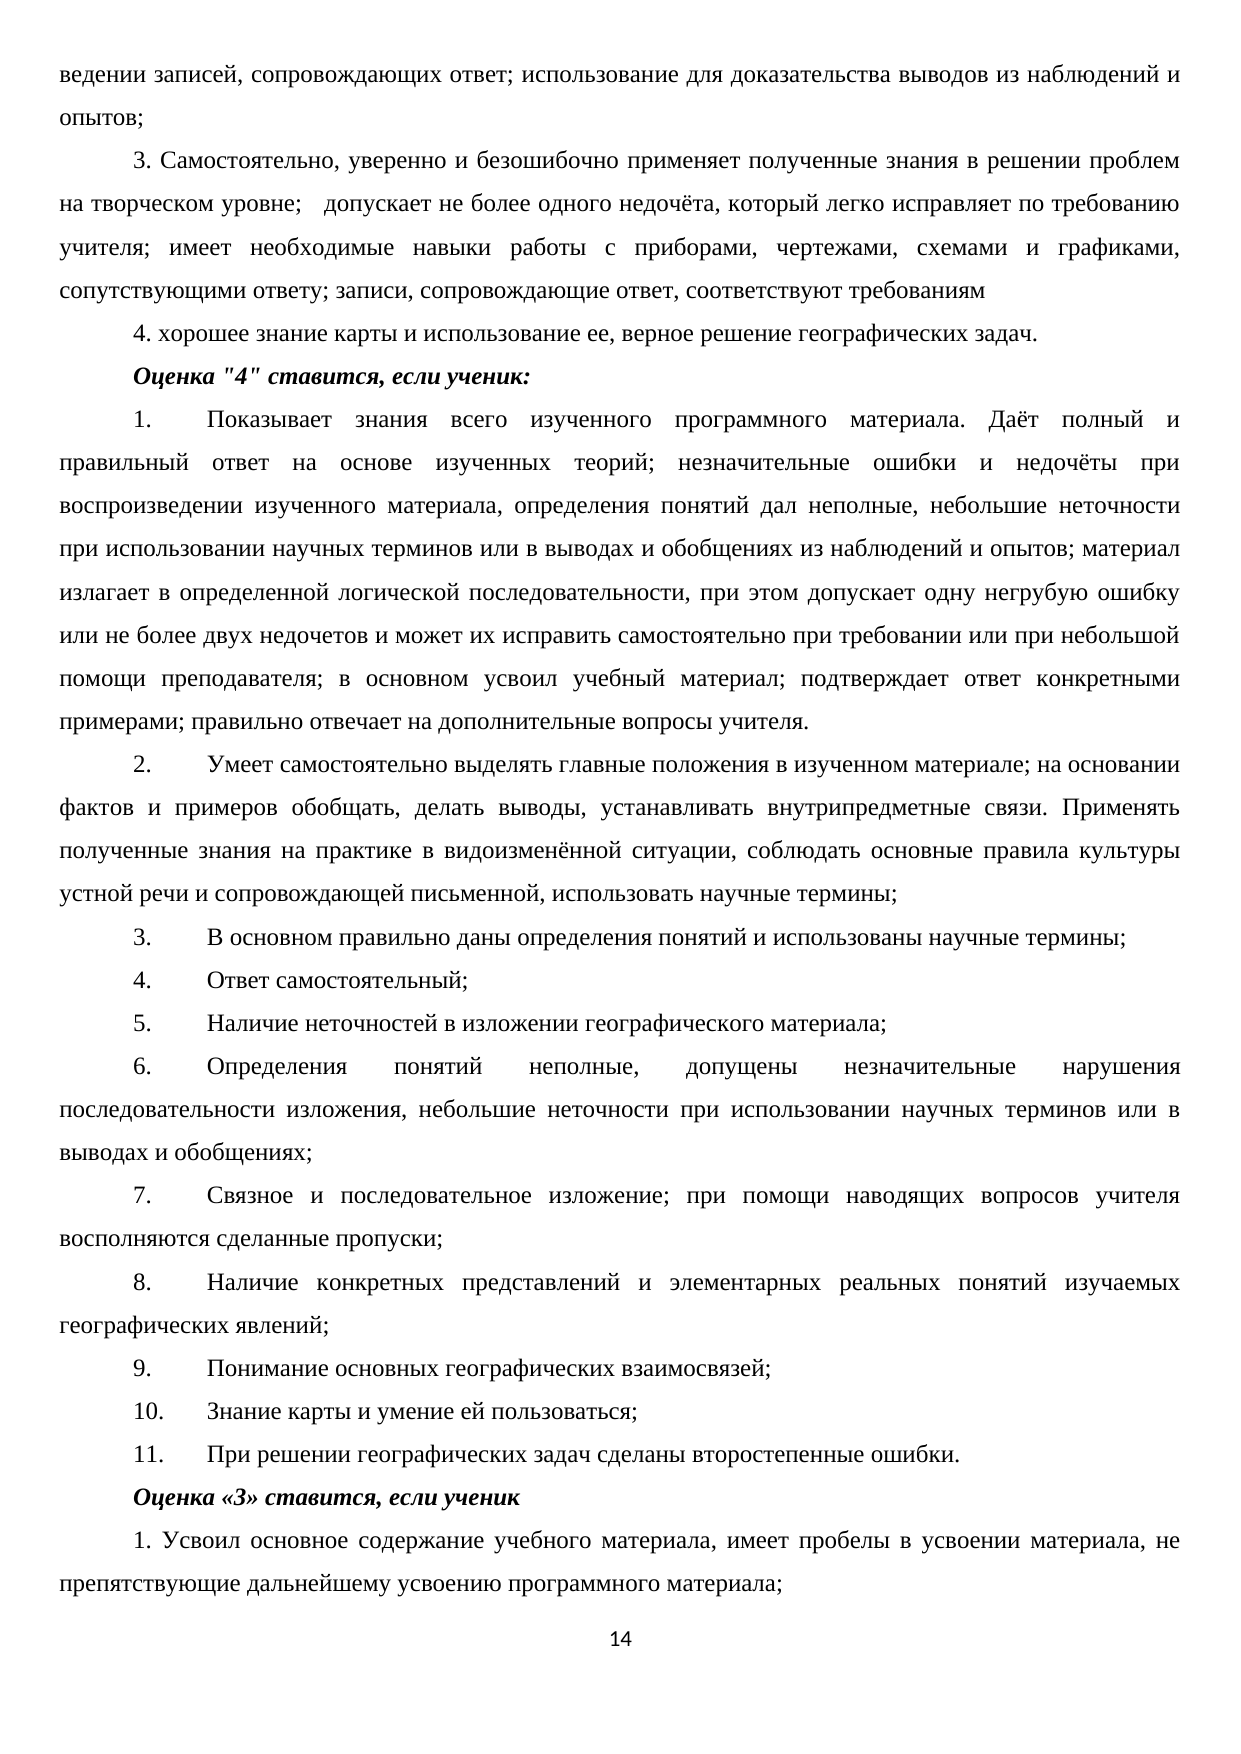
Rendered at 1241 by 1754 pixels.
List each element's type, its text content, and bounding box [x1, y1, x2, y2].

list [59, 59, 1181, 131]
list Наличие неточностей в изложении географического материала; [59, 1008, 1181, 1037]
list Понимание основных географических взаимосвязей; [59, 1353, 1181, 1382]
text 1. Усвоил основное содержание учебного материала, имеет пробелы в усвоении материала, не препятствующие дальнейшему усвоению программного материала; [59, 1525, 1181, 1597]
text 3. Самостоятельно, уверенно и безошибочно применяет полученные знания в решении проблем на творческом уровне; допускает не более одного недочёта, который легко исправляет по требованию учителя; имеет необходимые навыки работы с приборами, чертежами, схемами и графиками, сопутствующими ответу; записи, сопровождающие ответ, соответствуют требованиям [59, 145, 1181, 303]
list В основном правильно даны определения понятий и использованы научные термины; [59, 922, 1181, 950]
list Умеет самостоятельно выделять главные положения в изученном материале; на основании фактов и примеров обобщать, делать выводы, устанавливать внутрипредметные связи. Применять полученные знания на практике в видоизменённой ситуации, соблюдать основные правила культуры устной речи и сопровождающей письменной, использовать научные термины; [59, 749, 1181, 907]
list Определения понятий неполные, допущены незначительные нарушения последовательности изложения, небольшие неточности при использовании научных терминов или в выводах и обобщениях; [59, 1051, 1181, 1166]
list Показывает знания всего изученного программного материала. Даёт полный и правильный ответ на основе изученных теорий; незначительные ошибки и недочёты при воспроизведении изученного материала, определения понятий дал неполные, небольшие неточности при использовании научных терминов или в выводах и обобщениях из наблюдений и опытов; материал излагает в определенной логической последовательности, при этом допускает одну негрубую ошибку или не более двух недочетов и может их исправить самостоятельно при требовании или при небольшой помощи преподавателя; в основном усвоил учебный материал; подтверждает ответ конкретными примерами; правильно отвечает на дополнительные вопросы учителя. [59, 404, 1181, 735]
list Наличие конкретных представлений и элементарных реальных понятий изучаемых географических явлений; [59, 1267, 1181, 1338]
text 4. хорошее знание карты и использование ее, верное решение географических задач. [59, 318, 1181, 347]
list При решении географических задач сделаны второстепенные ошибки. [59, 1439, 1181, 1468]
list Связное и последовательное изложение; при помощи наводящих вопросов учителя восполняются сделанные пропуски; [59, 1180, 1181, 1252]
text Оценка «3» ставится, если ученик [59, 1482, 1181, 1511]
list Знание карты и умение ей пользоваться; [59, 1396, 1181, 1425]
text Оценка "4" ставится, если ученик: [59, 361, 1181, 390]
list Ответ самостоятельный; [59, 965, 1181, 993]
